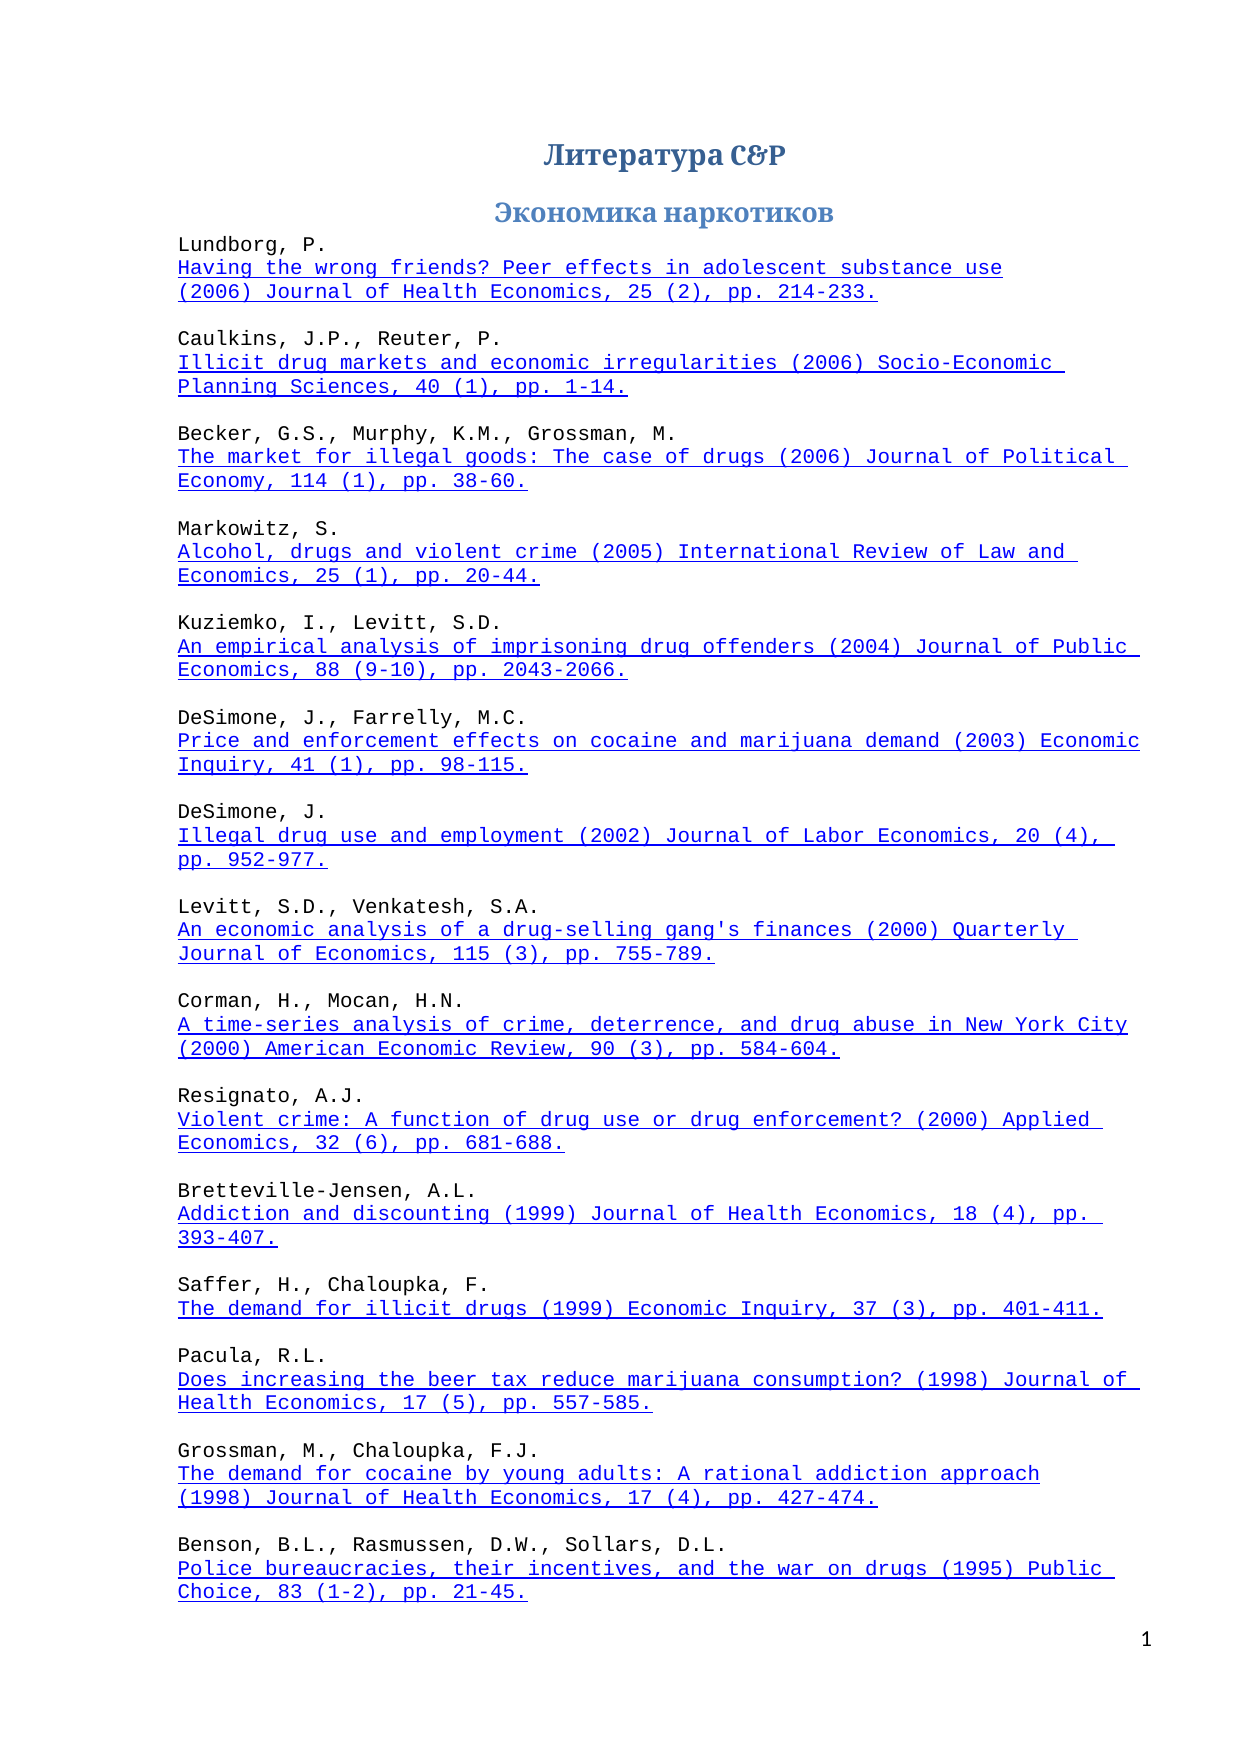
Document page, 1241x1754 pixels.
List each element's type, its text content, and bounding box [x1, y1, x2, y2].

text (2000) American Economic Review, 90 (3), pp. 584-604. [177, 1038, 1152, 1061]
text DeSimone, J. [177, 801, 1152, 825]
text The demand for cocaine by young adults: A rational addiction approach [177, 1463, 1152, 1487]
text Violent crime: A function of drug use or drug enforcement? (2000) Applied Economics, 32 (6), pp. 681-688. [177, 1109, 1152, 1156]
text Levitt, S.D., Venkatesh, S.A. [177, 896, 1152, 919]
text Pacula, R.L. [177, 1345, 1152, 1369]
text Bretteville-Jensen, A.L. [177, 1179, 1152, 1203]
text Saffer, H., Chaloupka, F. [177, 1274, 1152, 1298]
text The demand for illicit drugs (1999) Economic Inquiry, 37 (3), pp. 401-411. [177, 1298, 1152, 1321]
text Benson, B.L., Rasmussen, D.W., Sollars, D.L. [177, 1534, 1152, 1558]
text An empirical analysis of imprisoning drug offenders (2004) Journal of Public Economics, 88 (9-10), pp. 2043-2066. [177, 636, 1152, 683]
text Markowitz, S. [177, 517, 1152, 541]
text Illicit drug markets and economic irregularities (2006) Socio-Economic Planning Sciences, 40 (1), pp. 1-14. [177, 352, 1152, 399]
text (2006) Journal of Health Economics, 25 (2), pp. 214-233. [177, 281, 1152, 305]
text Kuziemko, I., Levitt, S.D. [177, 612, 1152, 636]
text Addiction and discounting (1999) Journal of Health Economics, 18 (4), pp. 393-407. [177, 1203, 1152, 1251]
text Corman, H., Mocan, H.N. [177, 990, 1152, 1014]
text The market for illegal goods: The case of drugs (2006) Journal of Political Economy, 114 (1), pp. 38-60. [177, 447, 1152, 494]
text An economic analysis of a drug-selling gang's finances (2000) Quarterly Journal of Economics, 115 (3), pp. 755-789. [177, 919, 1152, 967]
text (1998) Journal of Health Economics, 17 (4), pp. 427-474. [177, 1487, 1152, 1511]
text Alcohol, drugs and violent crime (2005) International Review of Law and Economics, 25 (1), pp. 20-44. [177, 541, 1152, 588]
text Resignato, A.J. [177, 1085, 1152, 1109]
subtitle Литература C&P [177, 139, 1152, 172]
subtitle Экономика наркотиков [177, 198, 1152, 229]
text Police bureaucracies, their incentives, and the war on drugs (1995) Public Choice, 83 (1-2), pp. 21-45. [177, 1558, 1152, 1605]
text Becker, G.S., Murphy, K.M., Grossman, M. [177, 423, 1152, 447]
text Illegal drug use and employment (2002) Journal of Labor Economics, 20 (4), pp. 952-977. [177, 825, 1152, 872]
text Caulkins, J.P., Reuter, P. [177, 328, 1152, 352]
text A time-series analysis of crime, deterrence, and drug abuse in New York City [177, 1014, 1152, 1038]
text Grossman, M., Chaloupka, F.J. [177, 1440, 1152, 1463]
text Does increasing the beer tax reduce marijuana consumption? (1998) Journal of Health Economics, 17 (5), pp. 557-585. [177, 1369, 1152, 1416]
text DeSimone, J., Farrelly, M.C. [177, 707, 1152, 730]
text Having the wrong friends? Peer effects in adolescent substance use [177, 257, 1152, 281]
text Price and enforcement effects on cocaine and marijuana demand (2003) Economic Inquiry, 41 (1), pp. 98-115. [177, 730, 1152, 778]
text Lundborg, P. [177, 234, 1152, 257]
